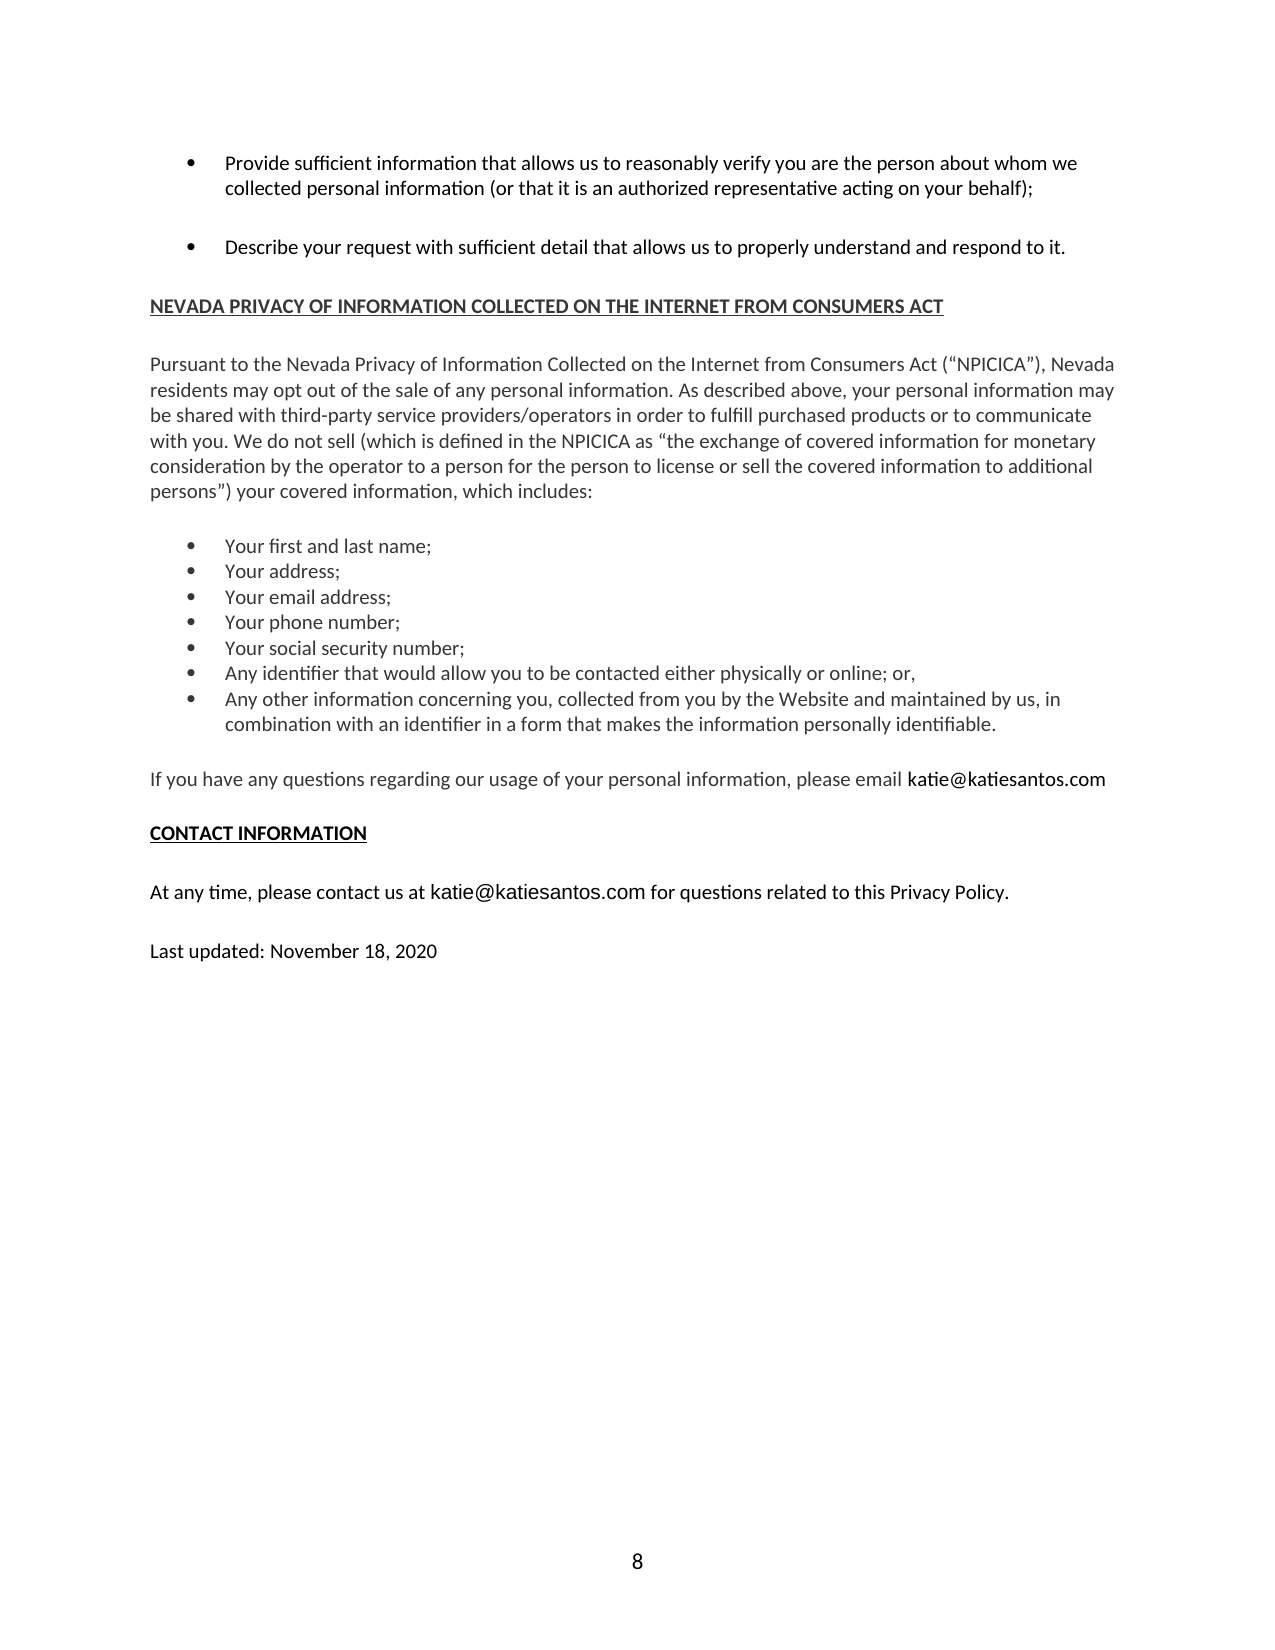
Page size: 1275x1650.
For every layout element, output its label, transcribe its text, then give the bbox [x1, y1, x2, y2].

list Provide sufficient information that allows us to reasonably verify you are the person about whom we collected personal information (or that it is an authorized representative acting on your behalf); [187, 150, 1125, 201]
list Any identifier that would allow you to be contacted either physically or online; or, [187, 660, 1125, 686]
text Pursuant to the Nevada Privacy of Information Collected on the Internet from Consumers Act (“NPICICA”), Nevada residents may opt out of the sale of any personal information. As described above, your personal information may be shared with third-party service providers/operators in order to fulfill purchased products or to communicate with you. We do not sell (which is defined in the NPICICA as “the exchange of covered information for monetary consideration by the operator to a person for the person to license or sell the covered information to additional persons”) your covered information, which includes: [150, 352, 1125, 504]
text If you have any questions regarding our usage of your personal information, please email katie@katiesantos.com [150, 766, 1125, 791]
list Your social security number; [187, 635, 1125, 660]
text Last updated: November 18, 2020 [150, 938, 1125, 963]
list Any other information concerning you, collected from you by the Website and maintained by us, in combination with an identifier in a form that makes the information personally identifiable. [187, 686, 1125, 737]
list Describe your request with sufficient detail that allows us to properly understand and respond to it. [187, 234, 1125, 259]
list Your email address; [187, 584, 1125, 609]
list Your phone number; [187, 609, 1125, 635]
text CONTACT INFORMATION [150, 820, 1125, 846]
text At any time, please contact us at katie@katiesantos.com for questions related to this Privacy Policy. [150, 879, 1125, 904]
list Your address; [187, 559, 1125, 584]
text NEVADA PRIVACY OF INFORMATION COLLECTED ON THE INTERNET FROM CONSUMERS ACT [150, 293, 1125, 318]
list Your first and last name; [187, 533, 1125, 559]
